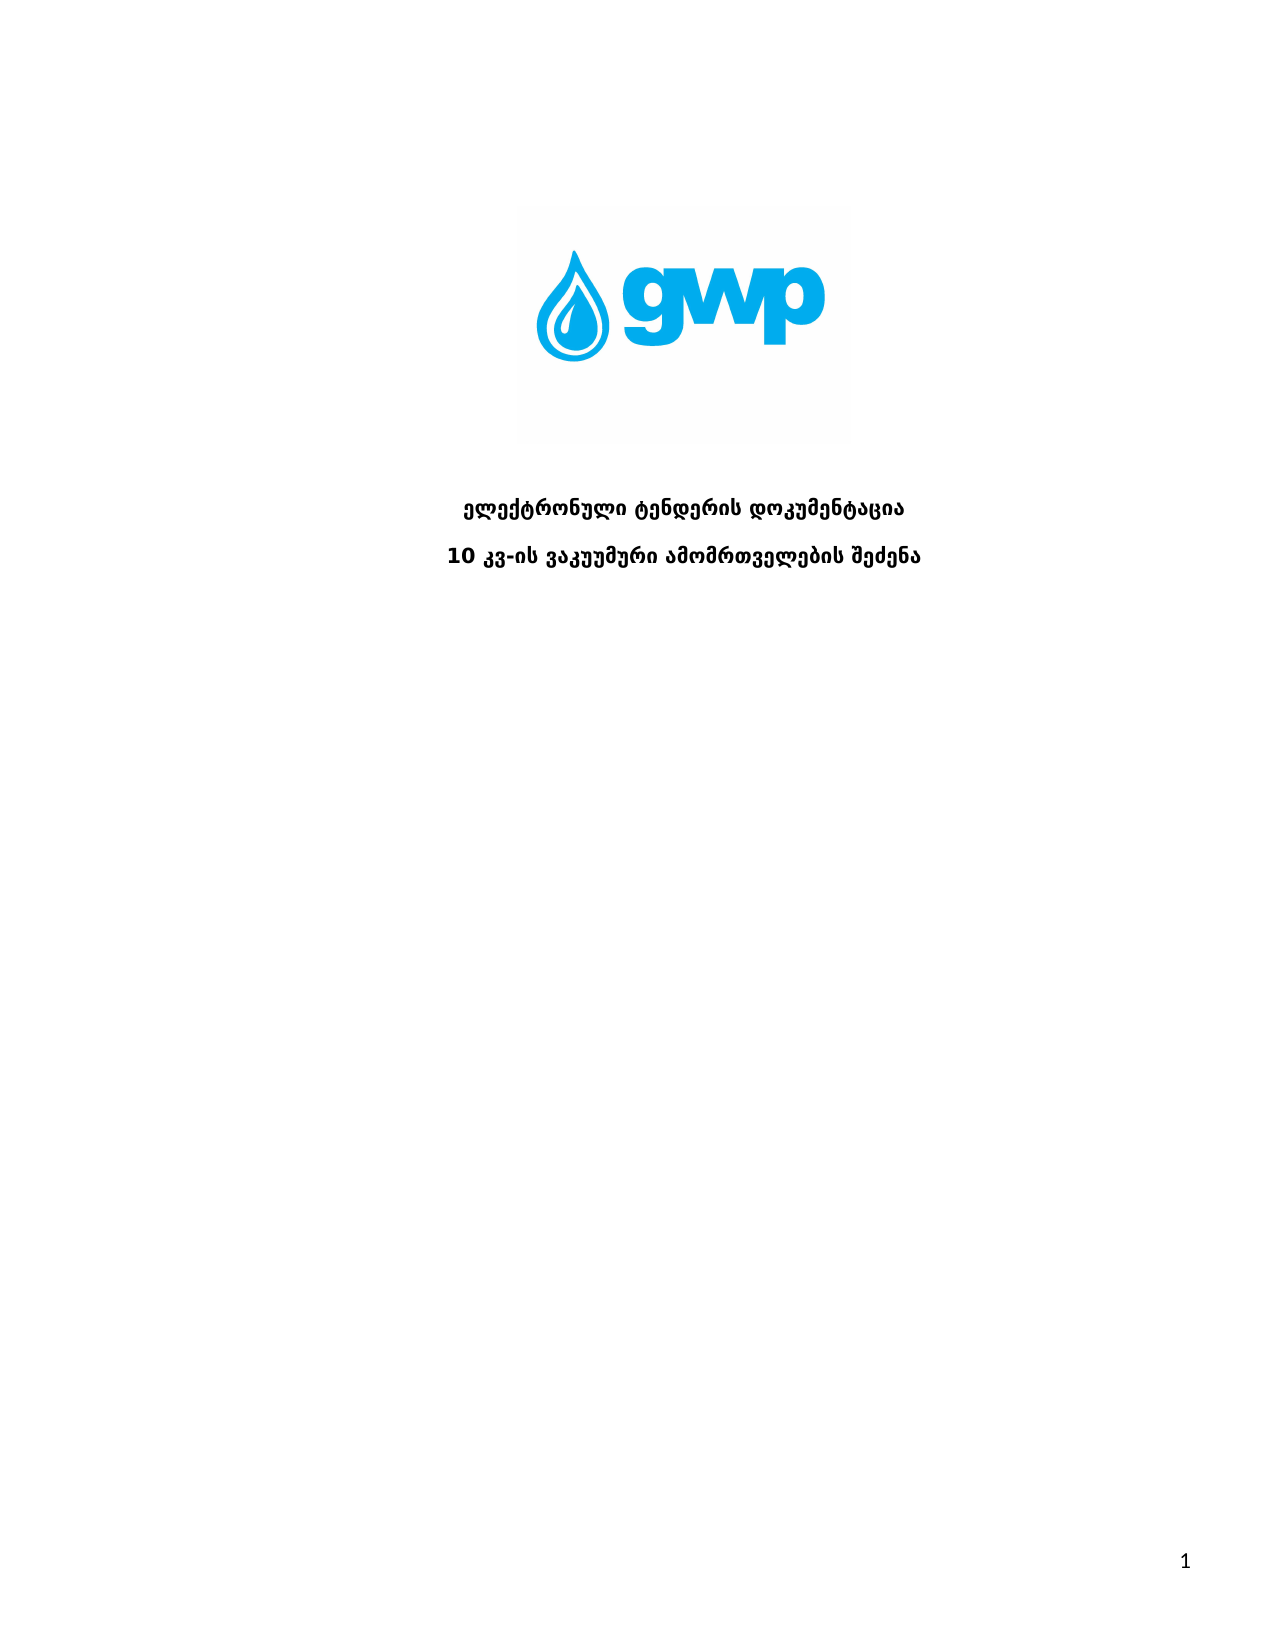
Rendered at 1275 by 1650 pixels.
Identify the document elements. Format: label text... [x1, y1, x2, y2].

text ელექტრონული ტენდერის დოკუმენტაცია [177, 496, 1191, 520]
picture [516, 206, 852, 444]
text 10 კვ-ის ვაკუუმური ამომრთველების შეძენა [177, 544, 1191, 569]
